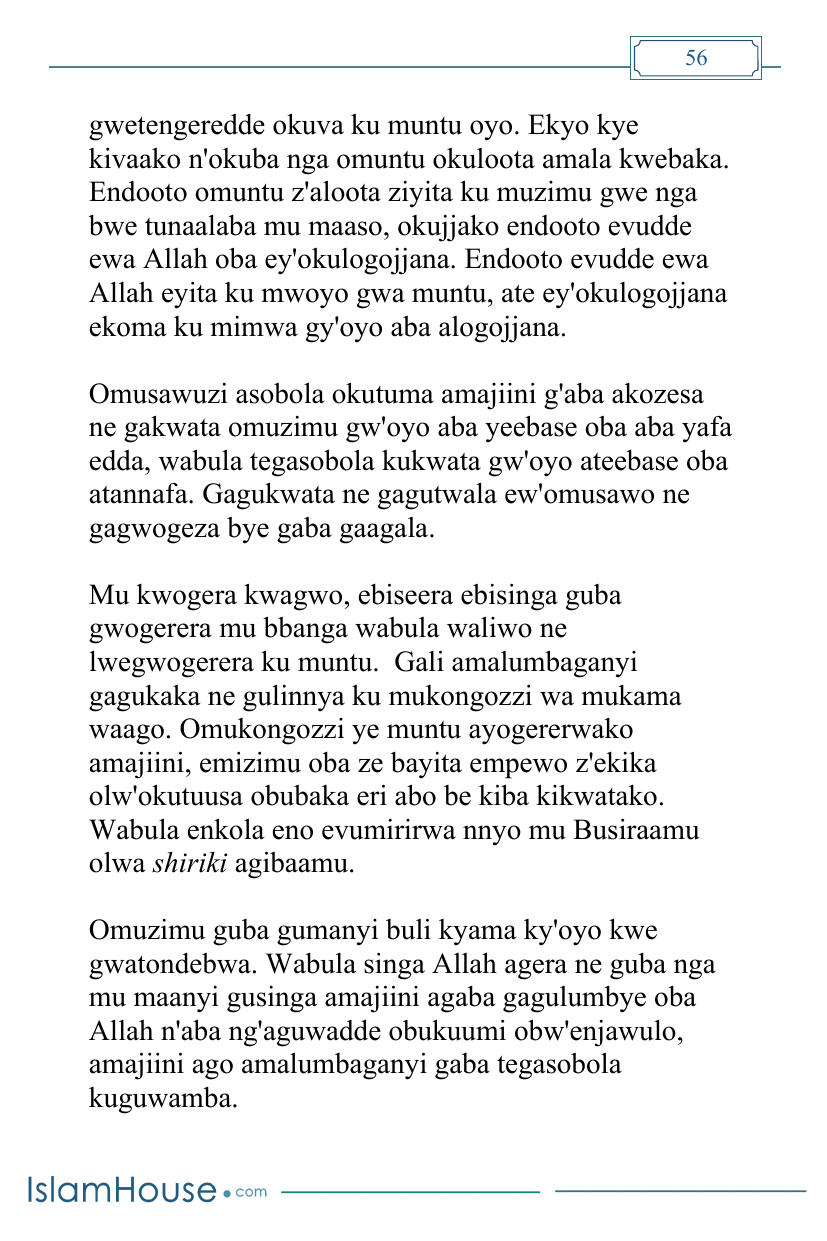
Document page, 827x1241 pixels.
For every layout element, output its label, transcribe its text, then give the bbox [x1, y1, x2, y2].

text Omuzimu guba gumanyi buli kyama ky'oyo kwe gwatondebwa. Wabula singa Allah agera ne guba nga mu maanyi gusinga amajiini agaba gagulumbye oba Allah n'aba ng'aguwadde obukuumi obw'enjawulo, amajiini ago amalumbaganyi gaba tegasobola kuguwamba. [89, 912, 738, 1114]
text Mu kwogera kwagwo, ebiseera ebisinga guba gwogerera mu bbanga wabula waliwo ne lwegwogerera ku muntu. Gali amalumbaganyi gagukaka ne gulinnya ku mukongozzi wa mukama waago. Omukongozzi ye muntu ayogererwako amajiini, emizimu oba ze bayita empewo z'ekika olw'okutuusa obubaka eri abo be kiba kikwatako. Wabula enkola eno evumirirwa nnyo mu Busiraamu olwa shiriki agibaamu. [89, 577, 738, 879]
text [89, 107, 738, 342]
picture [20, 1171, 541, 1209]
picture [548, 1170, 807, 1208]
text Omusawuzi asobola okutuma amajiini g'aba akozesa ne gakwata omuzimu gw'oyo aba yeebase oba aba yafa edda, wabula tegasobola kukwata gw'oyo ateebase oba atannafa. Gagukwata ne gagutwala ew'omusawo ne gagwogeza bye gaba gaagala. [89, 376, 738, 543]
